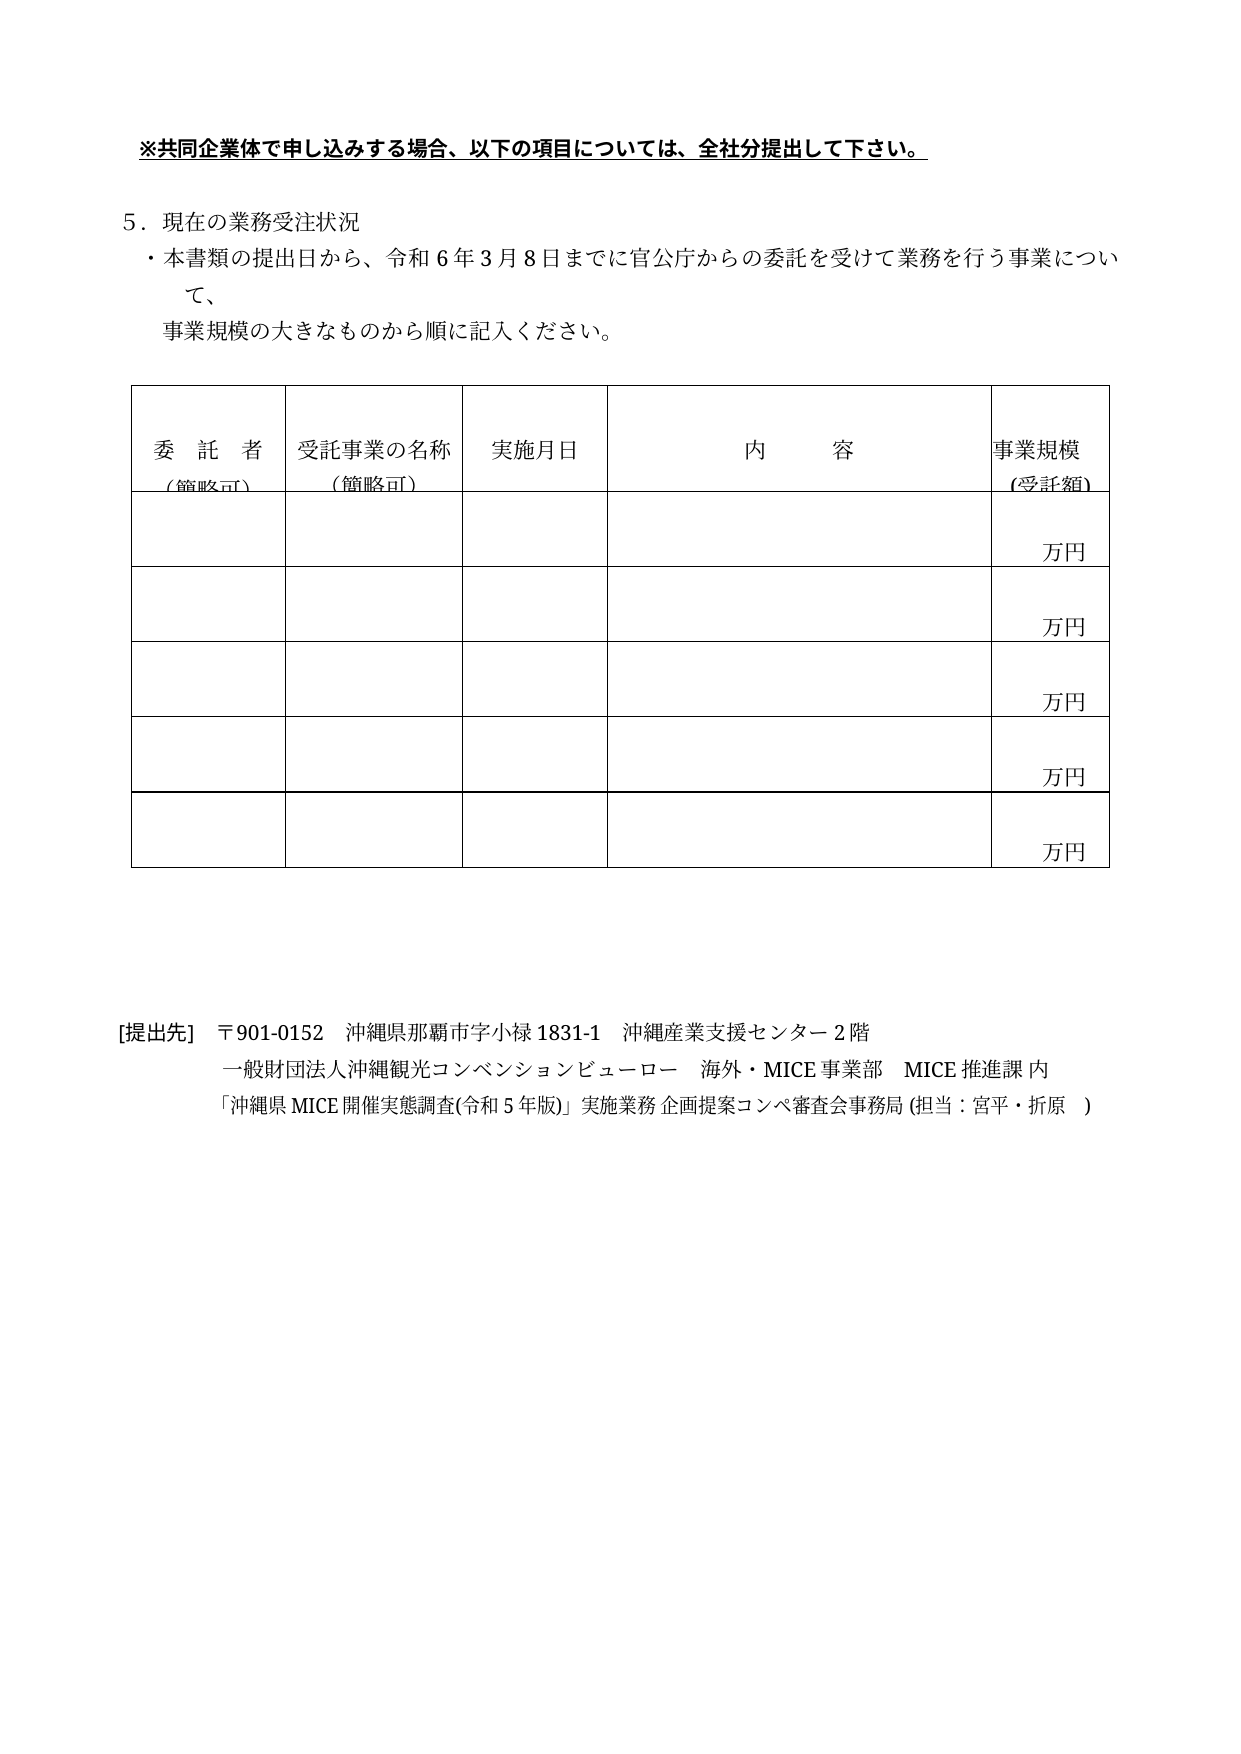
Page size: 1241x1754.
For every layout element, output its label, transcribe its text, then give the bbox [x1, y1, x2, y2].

table_cell [463, 642, 607, 716]
table_cell [463, 793, 607, 867]
table_cell [463, 717, 607, 791]
table_cell [463, 567, 607, 641]
table_cell 万円 [992, 492, 1109, 566]
text 一般財団法人沖縄観光コンベンションビューロー 海外・MICE事業部 MICE推進課 内 [118, 1050, 1122, 1086]
table_cell [608, 717, 991, 791]
table_header 内 容 [608, 386, 991, 491]
text ・本書類の提出日から、令和6年3月8日までに官公庁からの委託を受けて業務を行う事業について、 [96, 239, 1122, 312]
table_cell [286, 717, 462, 791]
text [提出先] 〒901-0152 沖縄県那覇市字小禄1831-1 沖縄産業支援センター2階 [118, 1013, 1122, 1050]
table_cell [608, 567, 991, 641]
table_cell [286, 793, 462, 867]
table_header 実施月日 [463, 386, 607, 491]
table_cell [132, 567, 285, 641]
table_cell [132, 793, 285, 867]
text 事業規模の大きなものから順に記入ください。 [162, 312, 1122, 348]
table_header 受託事業の名称 （簡略可） [286, 386, 462, 491]
table_cell [132, 492, 285, 566]
text 「沖縄県MICE開催実態調査(令和5年版)」実施業務 企画提案コンペ審査会事務局 (担当：宮平・折原 ) [118, 1086, 1122, 1123]
table_cell [608, 642, 991, 716]
text ５．現在の業務受注状況 [118, 202, 1122, 239]
table_cell [132, 642, 285, 716]
table_header 委 託 者 （簡略可） [132, 386, 285, 491]
table_header 事業規模 (受託額) [992, 386, 1109, 491]
table_cell [286, 492, 462, 566]
table_cell [608, 492, 991, 566]
table_cell [132, 717, 285, 791]
table_cell [286, 642, 462, 716]
table_cell [608, 793, 991, 867]
table_cell 万円 [992, 567, 1109, 641]
table_cell 万円 [992, 642, 1109, 716]
table_cell 万円 [992, 717, 1109, 791]
table_cell [286, 567, 462, 641]
table_cell [463, 492, 607, 566]
table_cell 万円 [992, 793, 1109, 867]
text ※共同企業体で申し込みする場合、以下の項目については、全社分提出して下さい。 [118, 129, 1122, 166]
